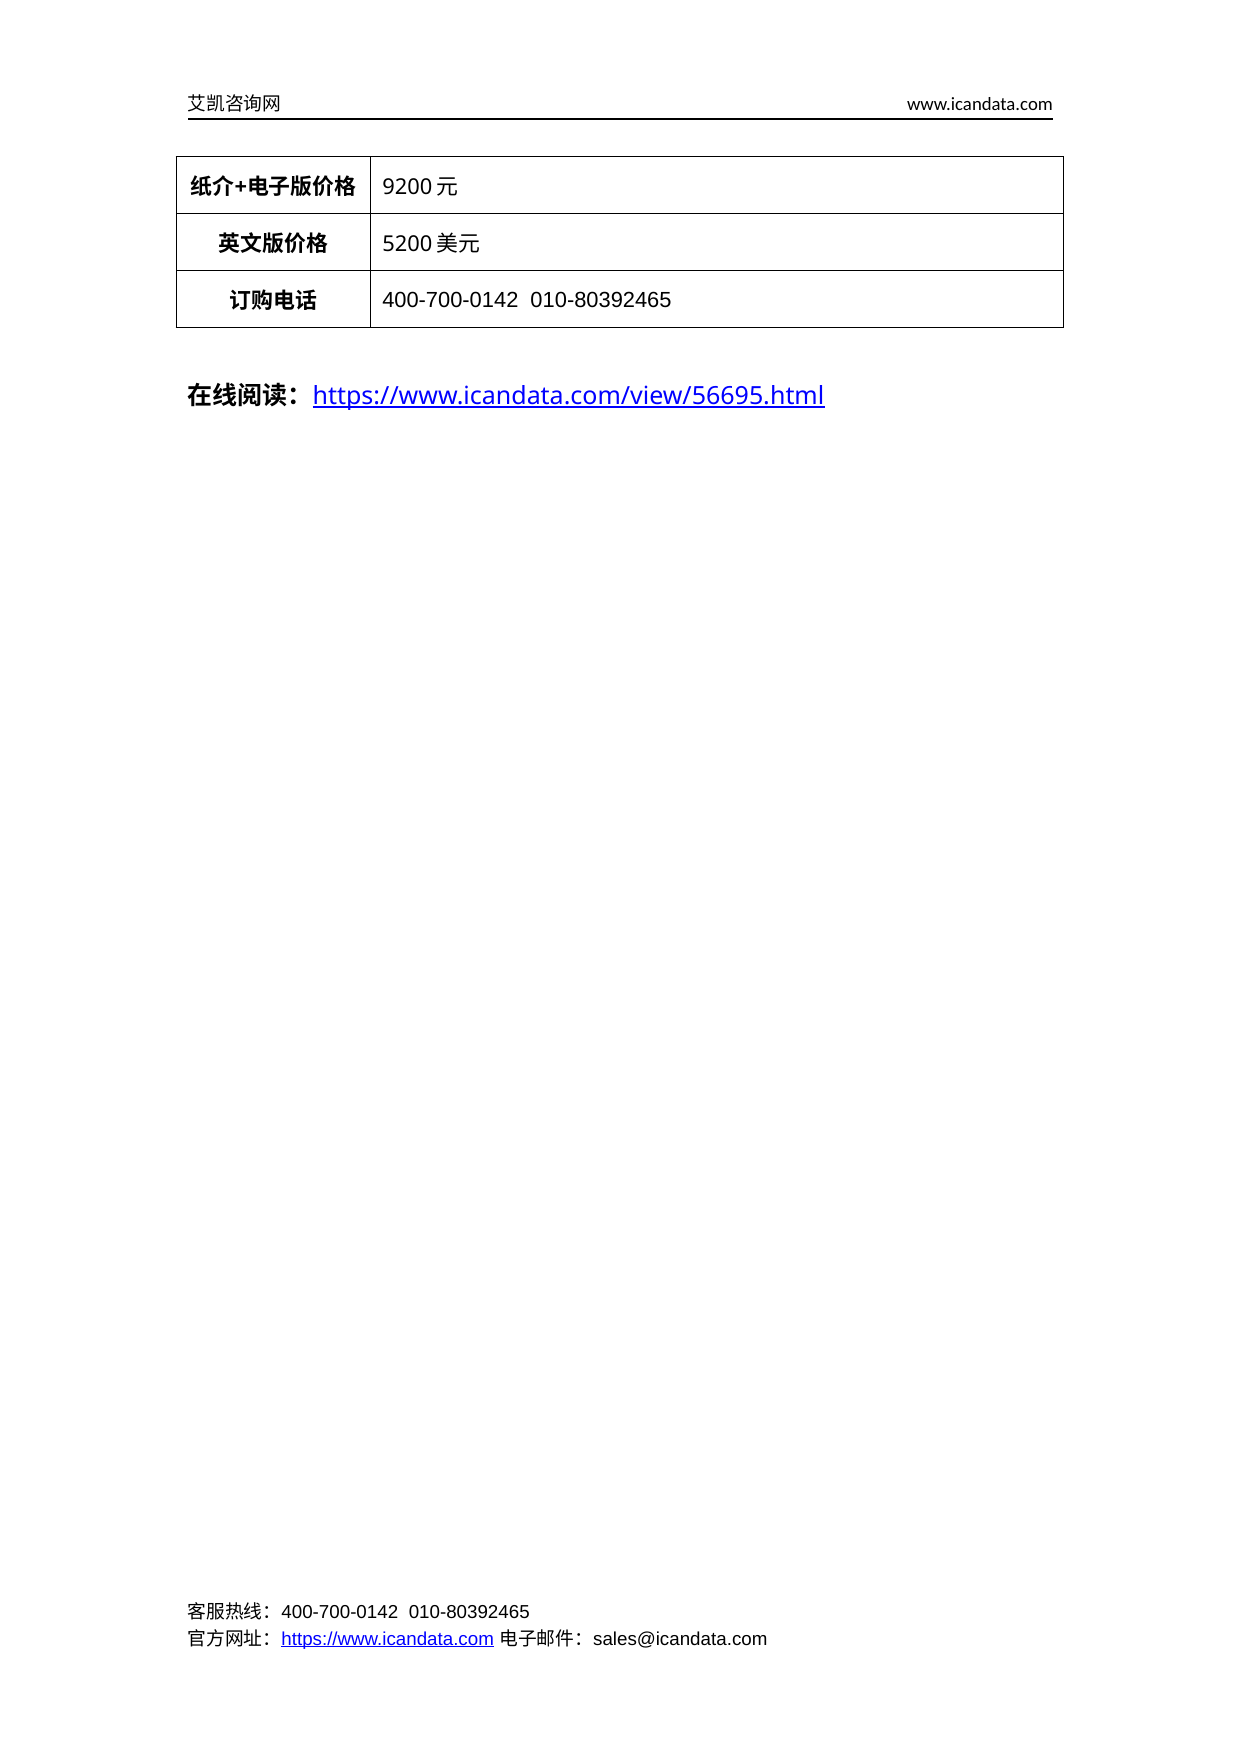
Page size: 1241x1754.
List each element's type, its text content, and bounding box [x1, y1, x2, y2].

table_cell 5200美元 [371, 214, 1063, 270]
text 在线阅读：https://www.icandata.com/view/56695.html [187, 361, 1053, 426]
table_cell 400-700-0142 010-80392465 [371, 271, 1063, 327]
table_cell 订购电话 [177, 271, 370, 327]
table_cell 9200元 [371, 157, 1063, 213]
table_cell 纸介+电子版价格 [177, 157, 370, 213]
table_cell 英文版价格 [177, 214, 370, 270]
